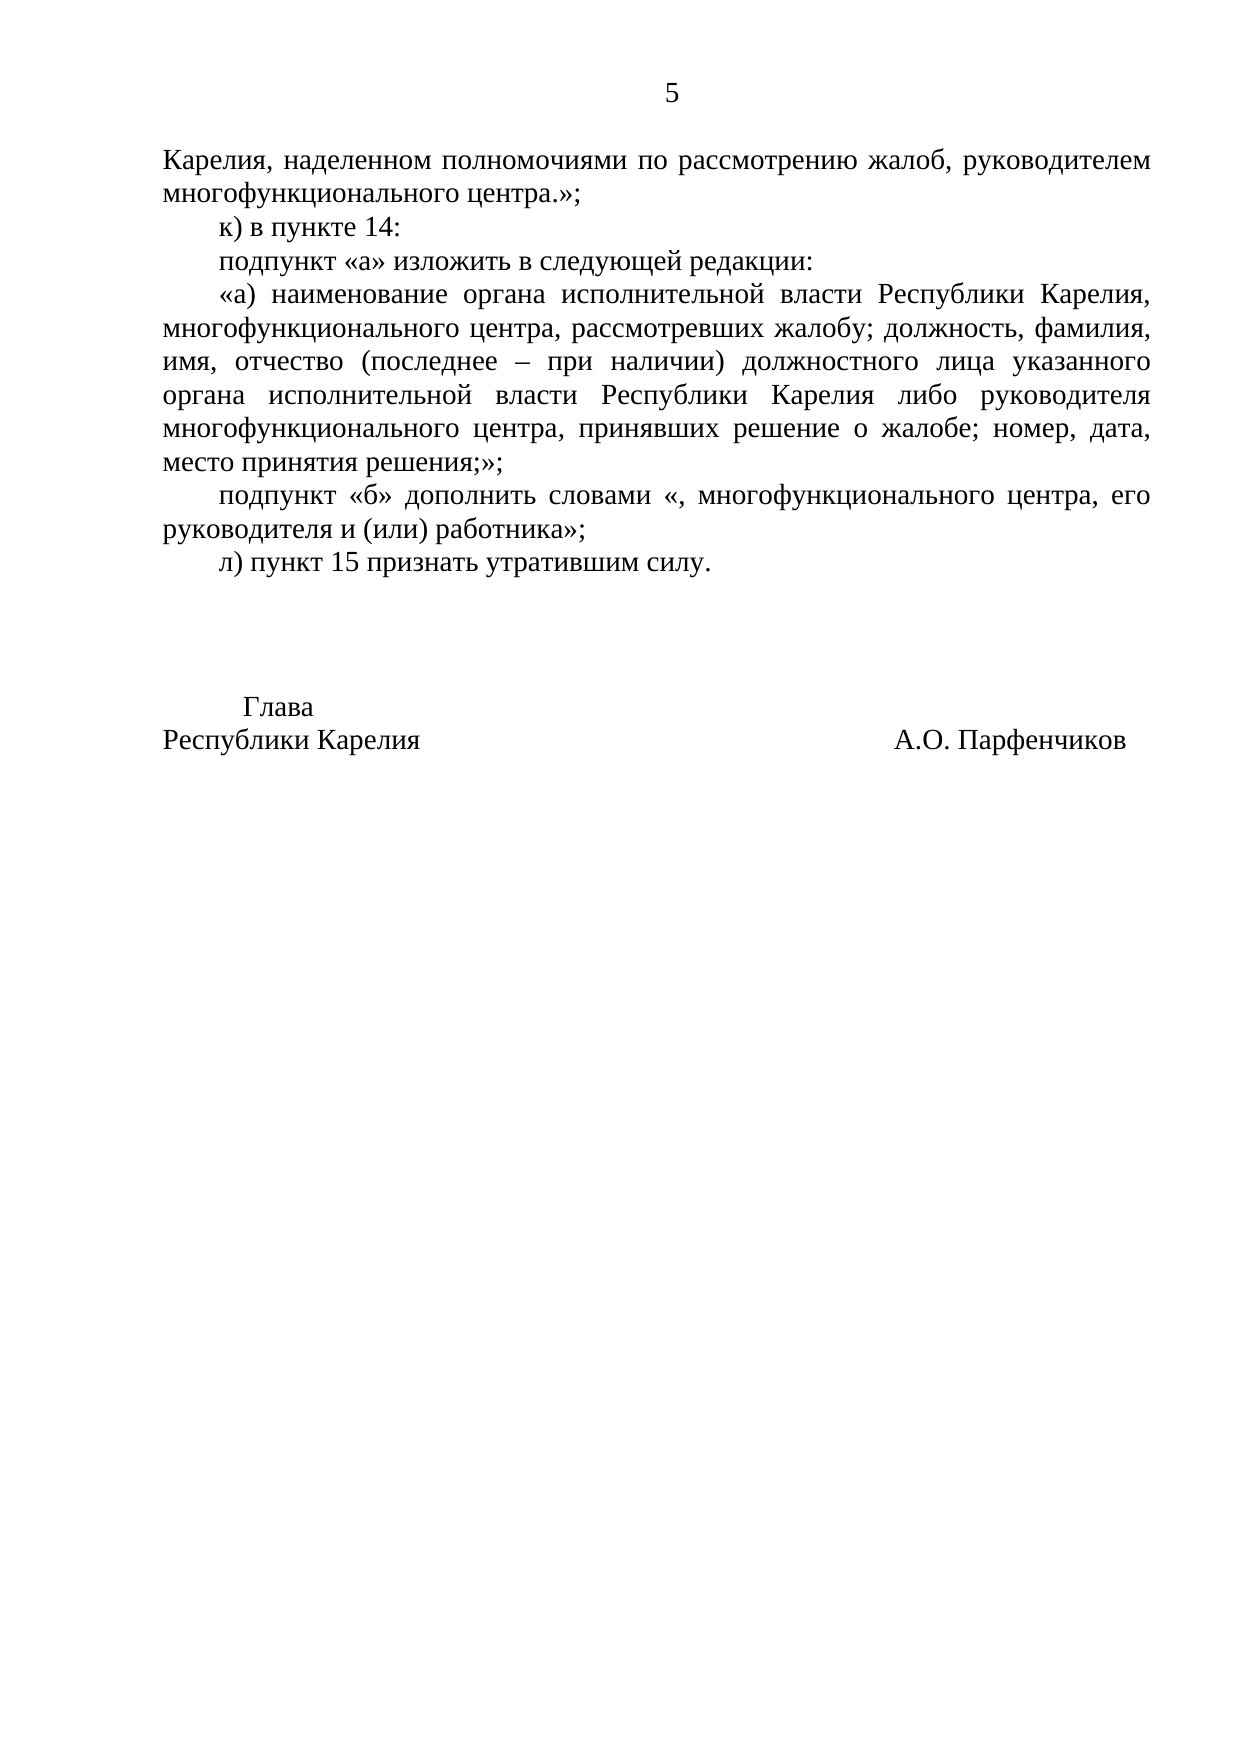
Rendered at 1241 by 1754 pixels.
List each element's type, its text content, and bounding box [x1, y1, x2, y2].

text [162, 142, 1152, 209]
text к) в пункте 14: [162, 209, 1152, 243]
text подпункт «а» изложить в следующей редакции: [162, 243, 1152, 276]
text подпункт «б» дополнить словами «, многофункционального центра, его руководителя и (или) работника»; [162, 477, 1152, 544]
text «а) наименование органа исполнительной власти Республики Карелия, многофункционального центра, рассмотревших жалобу; должность, фамилия, имя, отчество (последнее – при наличии) должностного лица указанного органа исполнительной власти Республики Карелия либо руководителя многофункционального центра, принявших решение о жалобе; номер, дата, место принятия решения;»; [162, 276, 1152, 477]
text л) пункт 15 признать утратившим силу. [162, 544, 1152, 578]
text Глава [162, 689, 1181, 722]
text Республики Карелия А.О. Парфенчиков [162, 722, 1181, 756]
